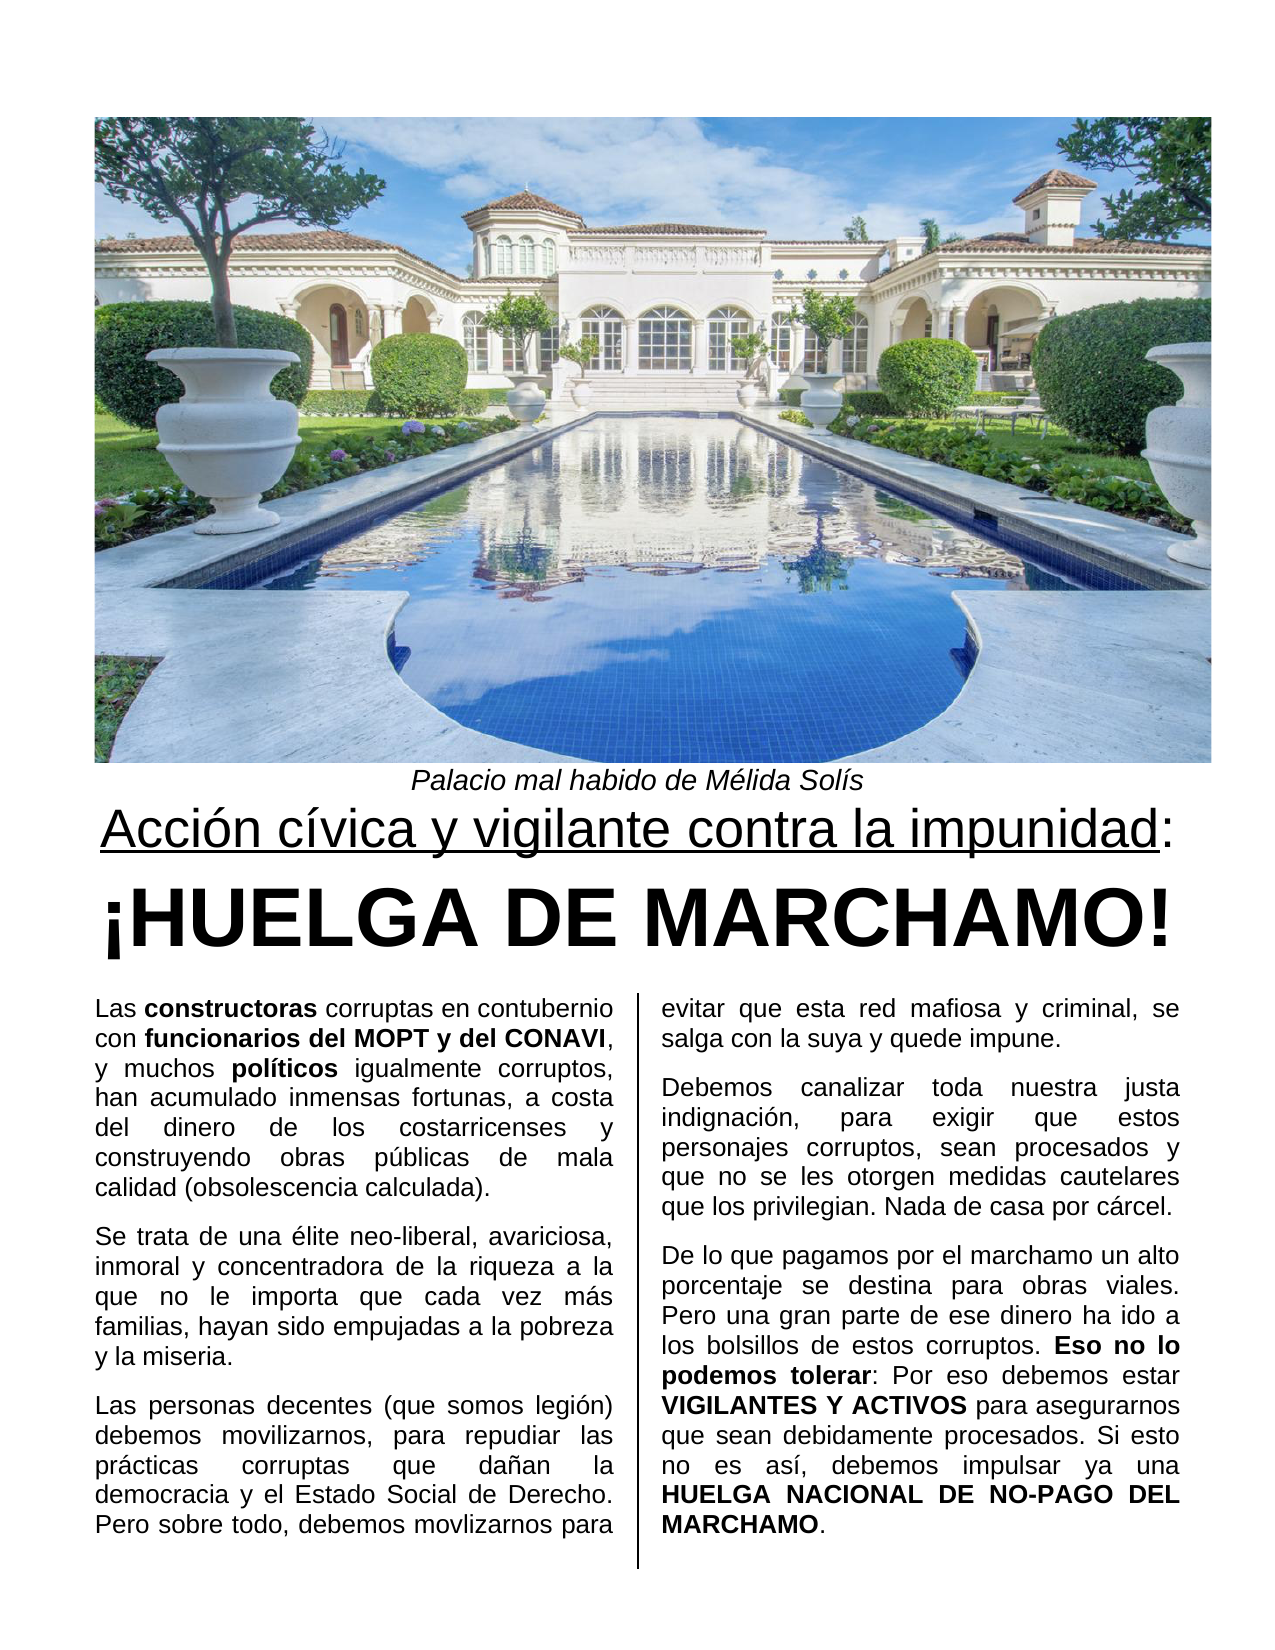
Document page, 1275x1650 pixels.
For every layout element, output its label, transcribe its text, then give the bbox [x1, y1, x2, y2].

text Acción cívica y vigilante contra la impunidad: [94, 796, 1181, 858]
text Las personas decentes (que somos legión) debemos movilizarnos, para repudiar las prácticas corruptas que dañan la democracia y el Estado Social de Derecho. Pero sobre todo, debemos movlizarnos para evitar que esta red mafiosa y criminal, se salga con la suya y quede impune. [94, 1390, 614, 1539]
text Las personas decentes (que somos legión) debemos movilizarnos, para repudiar las prácticas corruptas que dañan la democracia y el Estado Social de Derecho. Pero sobre todo, debemos movlizarnos para evitar que esta red mafiosa y criminal, se salga con la suya y quede impune. [661, 993, 1181, 1053]
text ¡HUELGA DE MARCHAMO! [94, 868, 1181, 964]
text Las constructoras corruptas en contubernio con funcionarios del MOPT y del CONAVI, y muchos políticos igualmente corruptos, han acumulado inmensas fortunas, a costa del dinero de los costarricenses y construyendo obras públicas de mala calidad (obsolescencia calculada). [94, 993, 614, 1202]
text De lo que pagamos por el marchamo un alto porcentaje se destina para obras viales. Pero una gran parte de ese dinero ha ido a los bolsillos de estos corruptos. Eso no lo podemos tolerar: Por eso debemos estar VIGILANTES Y ACTIVOS para asegurarnos que sean debidamente procesados. Si esto no es así, debemos impulsar ya una HUELGA NACIONAL DE NO-PAGO DEL MARCHAMO. [661, 1240, 1181, 1539]
text Palacio mal habido de Mélida Solís [94, 763, 1181, 796]
text Debemos canalizar toda nuestra justa indignación, para exigir que estos personajes corruptos, sean procesados y que no se les otorgen medidas cautelares que los privilegian. Nada de casa por cárcel. [661, 1072, 1181, 1221]
text Se trata de una élite neo-liberal, avariciosa, inmoral y concentradora de la riqueza a la que no le importa que cada vez más familias, hayan sido empujadas a la pobreza y la miseria. [94, 1221, 614, 1371]
picture [94, 117, 1212, 763]
